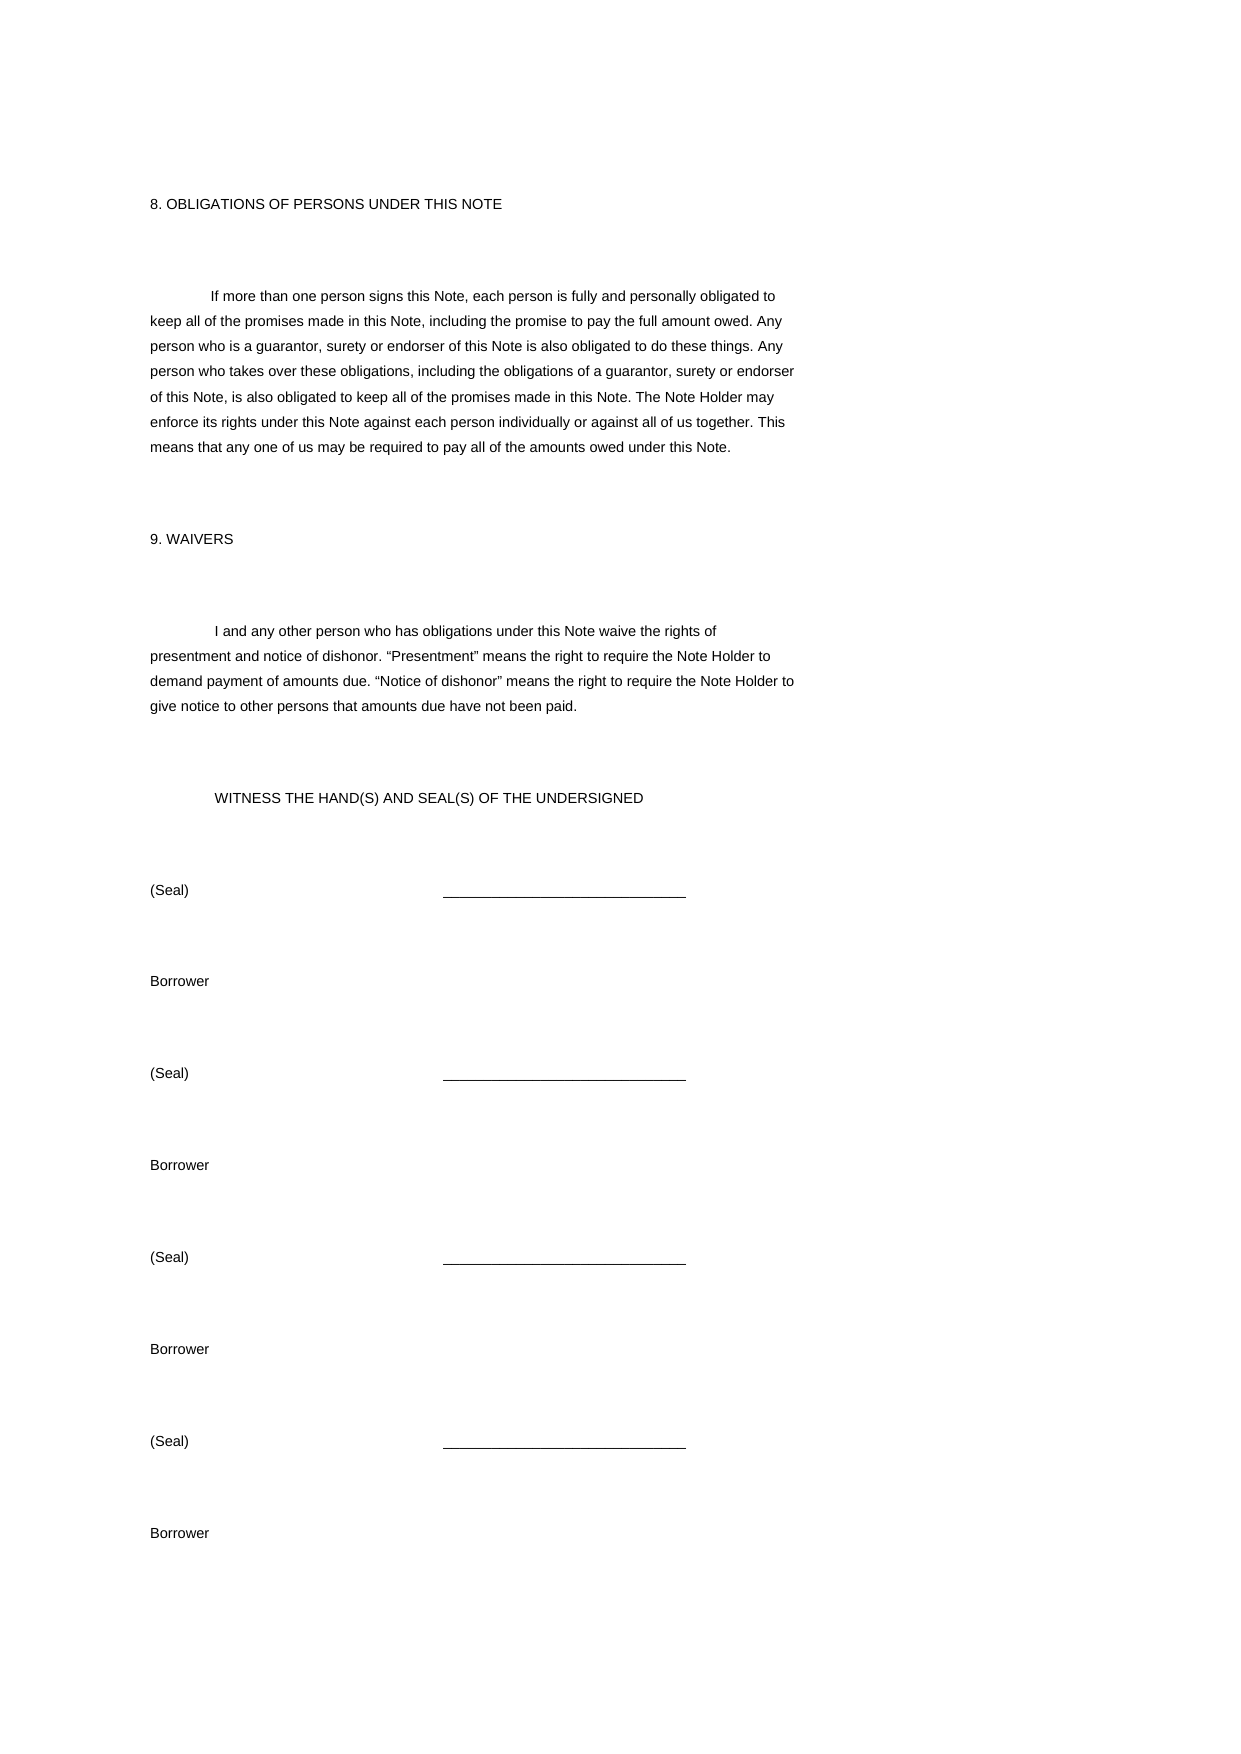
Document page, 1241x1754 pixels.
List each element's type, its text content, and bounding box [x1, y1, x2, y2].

text 9. WAIVERS [150, 530, 797, 547]
text (Seal) ______________________________ [150, 1065, 797, 1082]
text I and any other person who has obligations under this Note waive the rights of presentment and notice of dishonor. “Presentment” means the right to require the Note Holder to demand payment of amounts due. “Notice of dishonor” means the right to require the Note Holder to give notice to other persons that amounts due have not been paid. [150, 622, 797, 714]
text If more than one person signs this Note, each person is fully and personally obligated to keep all of the promises made in this Note, including the promise to pay the full amount owed. Any person who is a guarantor, surety or endorser of this Note is also obligated to do these things. Any person who takes over these obligations, including the obligations of a guarantor, surety or endorser of this Note, is also obligated to keep all of the promises made in this Note. The Note Holder may enforce its rights under this Note against each person individually or against all of us together. This means that any one of us may be required to pay all of the amounts owed under this Note. [150, 288, 797, 455]
text (Seal) ______________________________ [150, 1249, 797, 1266]
text Borrower [150, 1524, 797, 1541]
text (Seal) ______________________________ [150, 1432, 797, 1449]
text Borrower [150, 1341, 797, 1357]
text Borrower [150, 973, 797, 990]
text 8. OBLIGATIONS OF PERSONS UNDER THIS NOTE [150, 196, 797, 213]
text Borrower [150, 1157, 797, 1174]
text (Seal) ______________________________ [150, 881, 797, 898]
text WITNESS THE HAND(S) AND SEAL(S) OF THE UNDERSIGNED [150, 789, 797, 806]
